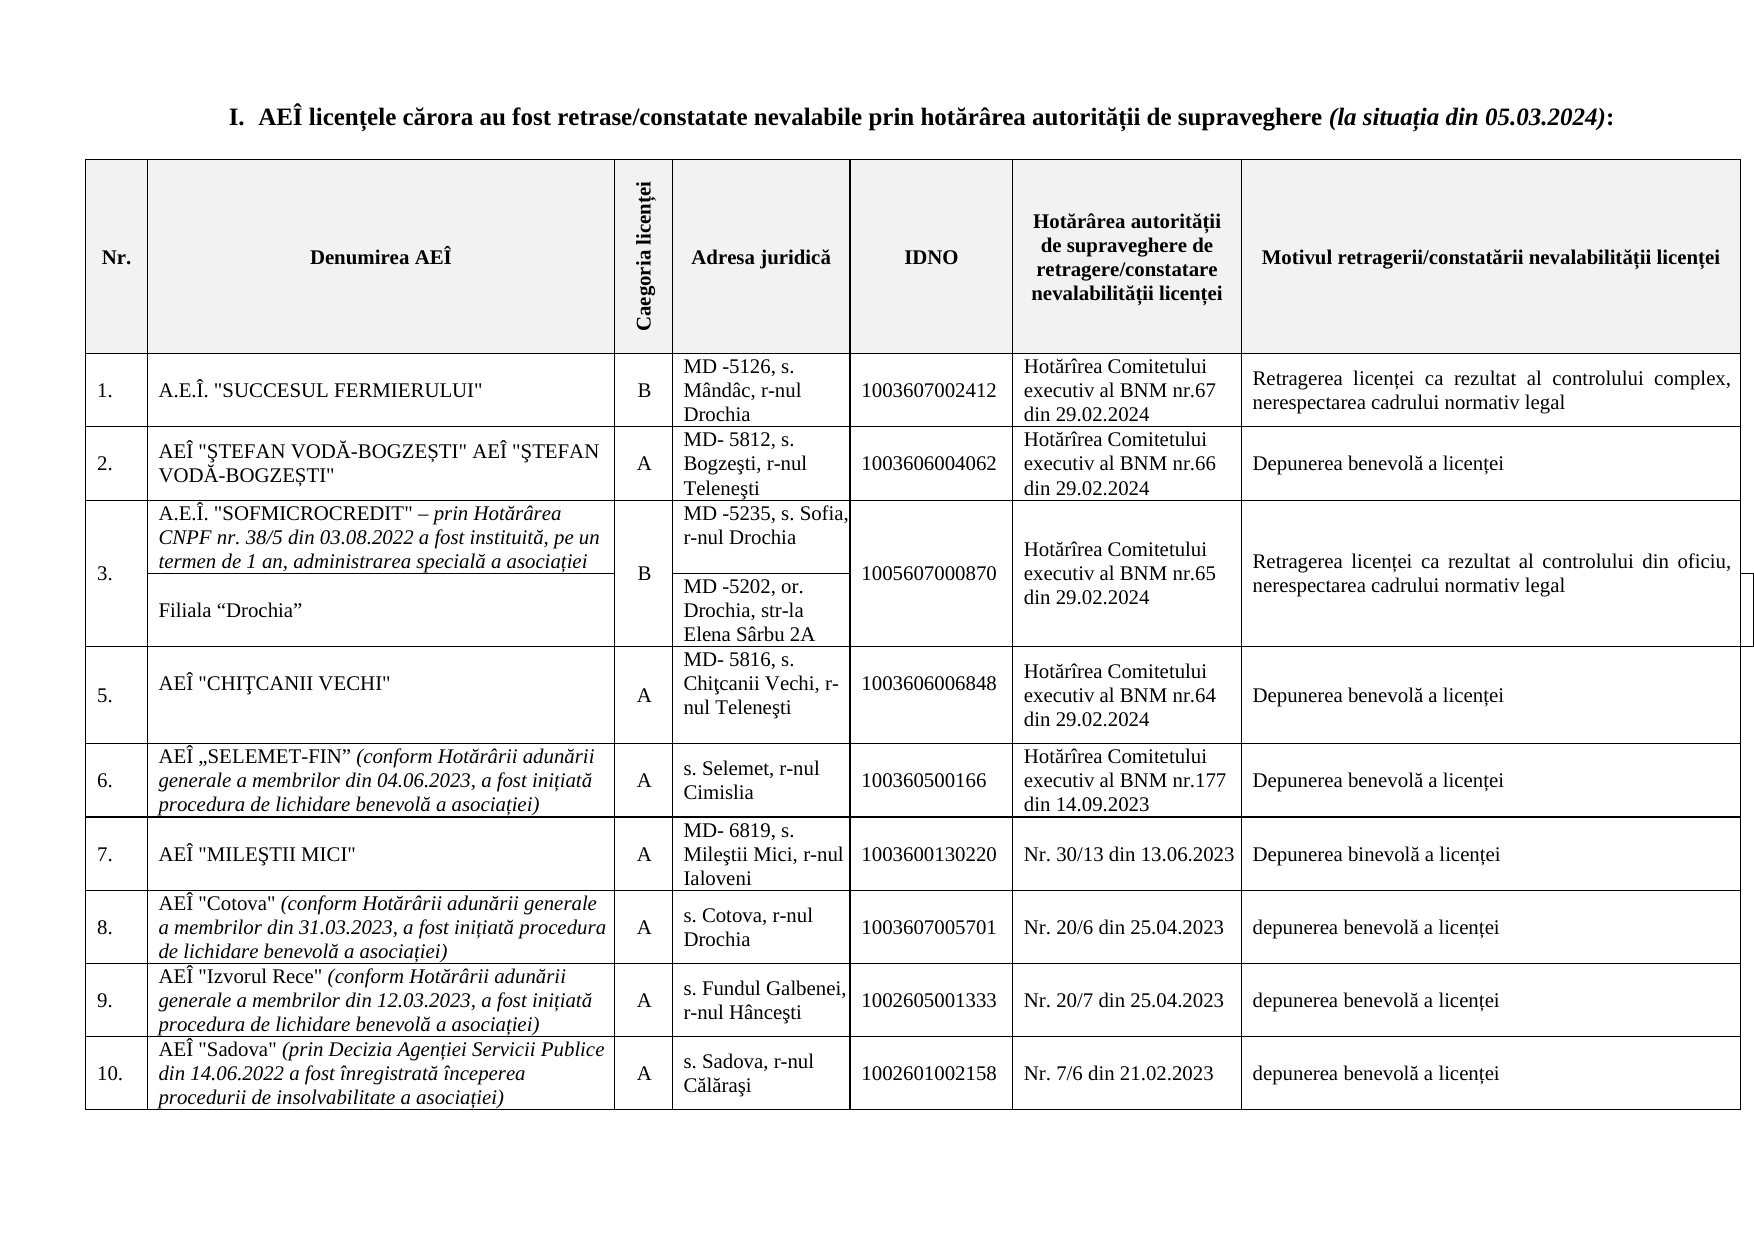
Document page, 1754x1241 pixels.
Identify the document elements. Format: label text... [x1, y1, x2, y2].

table_cell [86, 964, 147, 1036]
table_header Adresa juridică [673, 160, 849, 353]
table_cell AEÎ "ŞTEFAN VODĂ-BOGZEȘTI" AEÎ "ŞTEFAN VODĂ-BOGZEȘTI" [148, 427, 614, 499]
table_cell s. Sadova, r-nul Călăraşi [673, 1037, 849, 1109]
table_cell Depunerea benevolă a licenței [1242, 744, 1740, 816]
table_cell AEÎ "Sadova" (prin Decizia Agenției Servicii Publice din 14.06.2022 a fost înregistrată începerea procedurii de insolvabilitate a asociației) [148, 1037, 614, 1109]
table_cell [86, 818, 147, 890]
table_cell B [615, 501, 672, 646]
table_cell 100360500166 [851, 744, 1012, 816]
table_cell Depunerea benevolă a licenței [1242, 647, 1740, 743]
table_cell Nr. 30/13 din 13.06.2023 [1013, 818, 1241, 890]
table_cell depunerea benevolă a licenței [1242, 1037, 1740, 1109]
table_cell A [615, 1037, 672, 1109]
table_cell 1003600130220 [851, 818, 1012, 890]
table_cell AEÎ "Cotova" (conform Hotărârii adunării generale a membrilor din 31.03.2023, a fost inițiată procedura de lichidare benevolă a asociației) [148, 891, 614, 963]
table_cell Depunerea binevolă a licenței [1242, 818, 1740, 890]
table_cell Nr. 20/7 din 25.04.2023 [1013, 964, 1241, 1036]
table_cell AEÎ „SELEMET-FIN” (conform Hotărârii adunării generale a membrilor din 04.06.2023, a fost inițiată procedura de lichidare benevolă a asociației) [148, 744, 614, 816]
table_cell 1005607000870 [851, 501, 1012, 646]
table_cell depunerea benevolă a licenței [1242, 964, 1740, 1036]
table_cell 1003607005701 [851, 891, 1012, 963]
table_cell Nr. 20/6 din 25.04.2023 [1013, 891, 1241, 963]
table_cell [86, 427, 147, 499]
table_cell [86, 891, 147, 963]
table_cell AEÎ "Izvorul Rece" (conform Hotărârii adunării generale a membrilor din 12.03.2023, a fost inițiată procedura de lichidare benevolă a asociației) [148, 964, 614, 1036]
table_cell Hotărîrea Comitetului executiv al BNM nr.65 din 29.02.2024 [1013, 501, 1241, 646]
table_cell A [615, 744, 672, 816]
table_cell s. Cotova, r-nul Drochia [673, 891, 849, 963]
table_cell 1002605001333 [851, 964, 1012, 1036]
table_cell Retragerea licenței ca rezultat al controlului din oficiu, nerespectarea cadrului normativ legal [1242, 501, 1740, 646]
table_cell Hotărîrea Comitetului executiv al BNM nr.64 din 29.02.2024 [1013, 647, 1241, 743]
table_cell Retragerea licenței ca rezultat al controlului complex, nerespectarea cadrului normativ legal [1242, 354, 1740, 426]
table_cell MD -5126, s. Mândâc, r-nul Drochia [673, 354, 849, 426]
table_cell MD -5235, s. Sofia, r-nul Drochia [673, 501, 849, 573]
table_header Denumirea AEÎ [148, 160, 614, 353]
table_cell 1003607002412 [851, 354, 1012, 426]
table_cell A [615, 647, 672, 743]
table_cell [86, 647, 147, 743]
table_cell [86, 1037, 147, 1109]
table_cell A [615, 964, 672, 1036]
table_cell Hotărîrea Comitetului executiv al BNM nr.177 din 14.09.2023 [1013, 744, 1241, 816]
table_cell [86, 744, 147, 816]
table_header Nr. [86, 160, 147, 353]
table_cell MD -5202, or. Drochia, str-la Elena Sârbu 2A [673, 574, 849, 646]
table_cell Depunerea benevolă a licenței [1242, 427, 1740, 499]
table_cell MD- 5816, s. Chiţcanii Vechi, r-nul Teleneşti [673, 647, 849, 743]
table_cell AEÎ "MILEŞTII MICI" [148, 818, 614, 890]
table_cell s. Fundul Galbenei, r-nul Hânceşti [673, 964, 849, 1036]
table_cell 1002601002158 [851, 1037, 1012, 1109]
table_header Caegoria licenței [615, 160, 672, 353]
table_cell MD- 6819, s. Mileştii Mici, r-nul Ialoveni [673, 818, 849, 890]
table_cell A [615, 427, 672, 499]
table_cell depunerea benevolă a licenței [1242, 891, 1740, 963]
table_header Hotărârea autorității de supraveghere de retragere/constatare nevalabilității licenței [1013, 160, 1241, 353]
table_header Motivul retragerii/constatării nevalabilității licenței [1242, 160, 1740, 353]
table_cell s. Selemet, r-nul Cimislia [673, 744, 849, 816]
table_cell [1741, 574, 1753, 646]
table_cell 1003606004062 [851, 427, 1012, 499]
table_cell A.E.Î. "SOFMICROCREDIT" – prin Hotărârea CNPF nr. 38/5 din 03.08.2022 a fost instituită, pe un termen de 1 an, administrarea specială a asociației [148, 501, 614, 573]
table_cell Hotărîrea Comitetului executiv al BNM nr.66 din 29.02.2024 [1013, 427, 1241, 499]
table_cell Nr. 7/6 din 21.02.2023 [1013, 1037, 1241, 1109]
table_cell MD- 5812, s. Bogzeşti, r-nul Teleneşti [673, 427, 849, 499]
table_cell AEÎ "CHIŢCANII VECHI" [148, 647, 614, 743]
table_cell [86, 354, 147, 426]
table_header IDNO [851, 160, 1012, 353]
table_cell Hotărîrea Comitetului executiv al BNM nr.67 din 29.02.2024 [1013, 354, 1241, 426]
table_cell 1003606006848 [851, 647, 1012, 743]
table_cell A [615, 891, 672, 963]
table_cell Filiala “Drochia” [148, 574, 614, 646]
table_cell A.E.Î. "SUCCESUL FERMIERULUI" [148, 354, 614, 426]
list AEÎ licențele cărora au fost retrase/constatate nevalabile prin hotărârea autorității de supraveghere (la situația din 05.03.2024): [118, 102, 1665, 131]
table_cell A [615, 818, 672, 890]
table_cell [86, 501, 147, 646]
table_cell B [615, 354, 672, 426]
